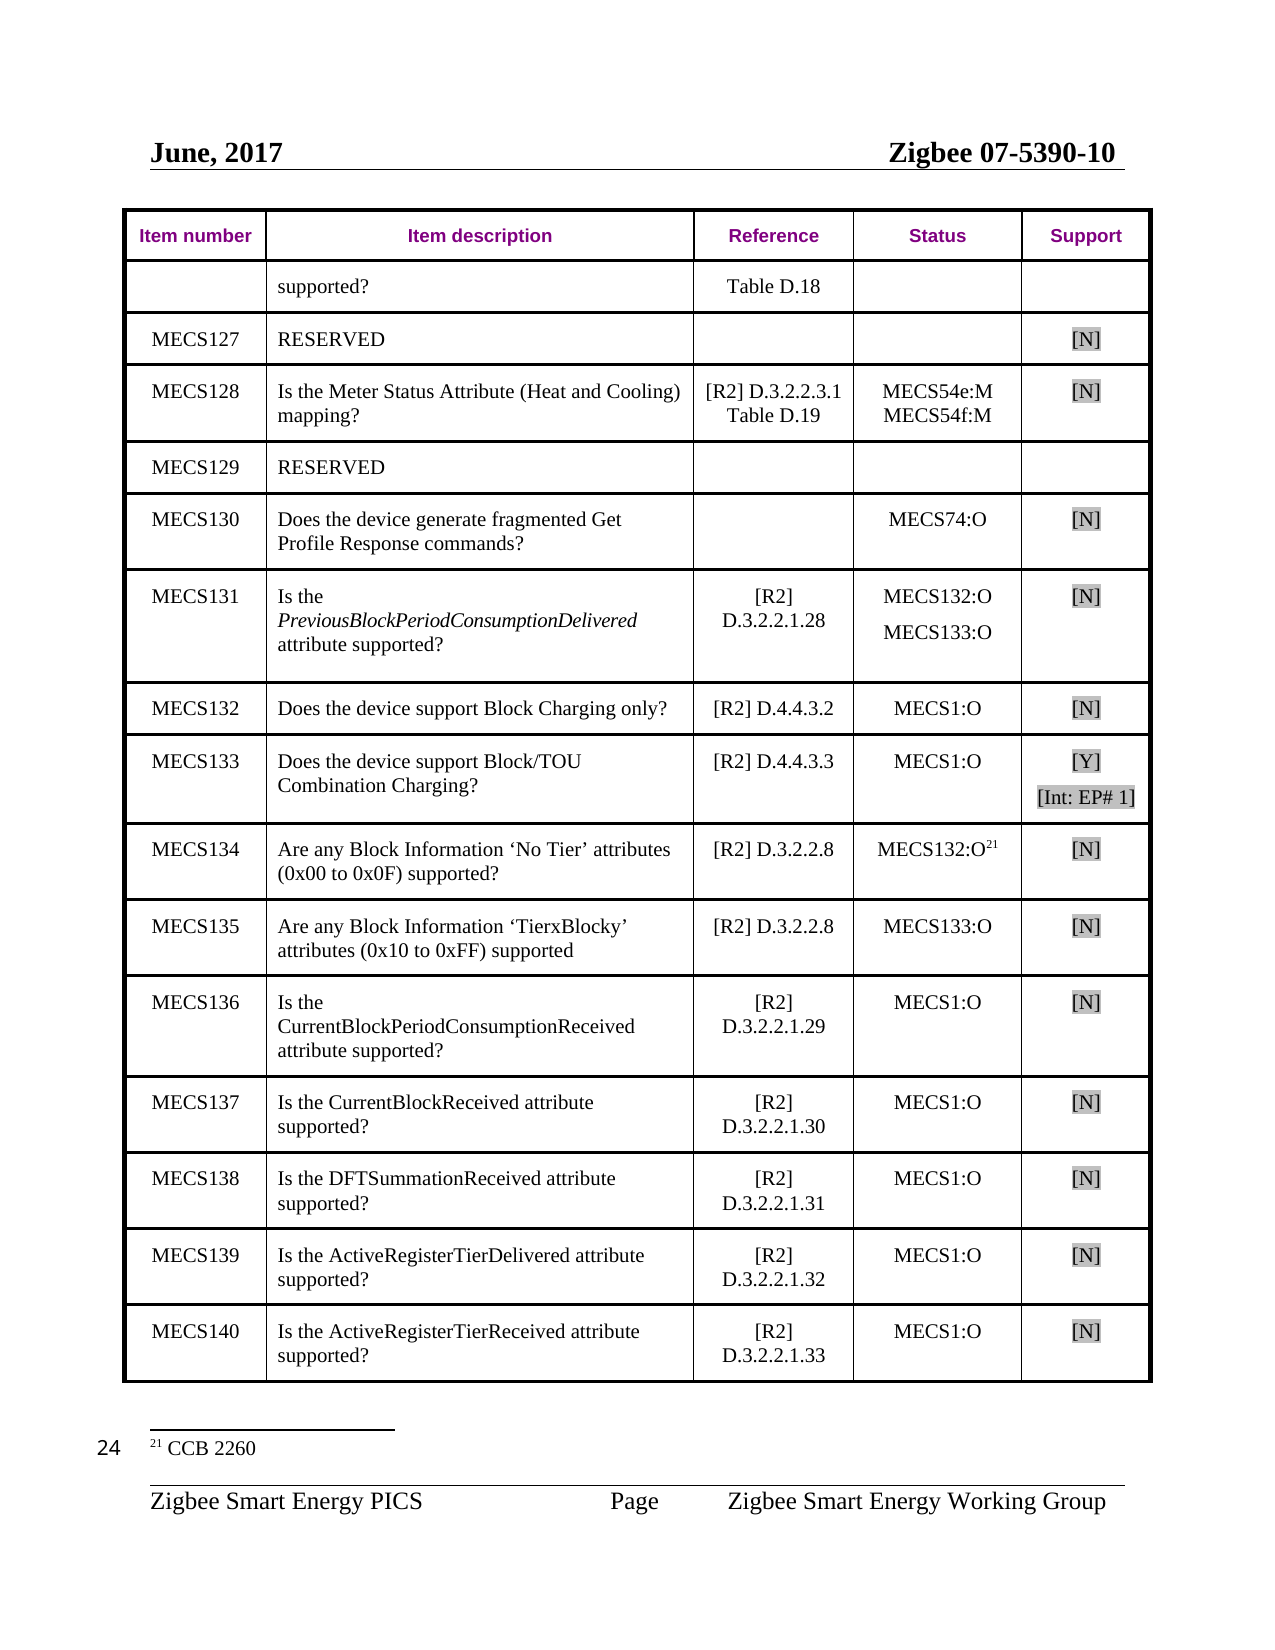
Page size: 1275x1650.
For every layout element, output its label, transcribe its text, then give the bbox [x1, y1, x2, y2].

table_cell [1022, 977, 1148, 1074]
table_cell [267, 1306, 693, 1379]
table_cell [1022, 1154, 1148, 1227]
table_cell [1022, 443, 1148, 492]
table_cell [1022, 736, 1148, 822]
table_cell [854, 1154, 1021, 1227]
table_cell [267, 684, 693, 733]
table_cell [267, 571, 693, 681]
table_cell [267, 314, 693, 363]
table_header Item description [267, 212, 693, 259]
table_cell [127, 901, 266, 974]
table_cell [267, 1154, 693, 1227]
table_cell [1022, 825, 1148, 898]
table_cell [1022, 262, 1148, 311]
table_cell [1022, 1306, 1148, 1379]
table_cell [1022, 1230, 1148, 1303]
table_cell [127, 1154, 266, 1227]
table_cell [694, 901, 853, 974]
table_header Status [854, 212, 1021, 259]
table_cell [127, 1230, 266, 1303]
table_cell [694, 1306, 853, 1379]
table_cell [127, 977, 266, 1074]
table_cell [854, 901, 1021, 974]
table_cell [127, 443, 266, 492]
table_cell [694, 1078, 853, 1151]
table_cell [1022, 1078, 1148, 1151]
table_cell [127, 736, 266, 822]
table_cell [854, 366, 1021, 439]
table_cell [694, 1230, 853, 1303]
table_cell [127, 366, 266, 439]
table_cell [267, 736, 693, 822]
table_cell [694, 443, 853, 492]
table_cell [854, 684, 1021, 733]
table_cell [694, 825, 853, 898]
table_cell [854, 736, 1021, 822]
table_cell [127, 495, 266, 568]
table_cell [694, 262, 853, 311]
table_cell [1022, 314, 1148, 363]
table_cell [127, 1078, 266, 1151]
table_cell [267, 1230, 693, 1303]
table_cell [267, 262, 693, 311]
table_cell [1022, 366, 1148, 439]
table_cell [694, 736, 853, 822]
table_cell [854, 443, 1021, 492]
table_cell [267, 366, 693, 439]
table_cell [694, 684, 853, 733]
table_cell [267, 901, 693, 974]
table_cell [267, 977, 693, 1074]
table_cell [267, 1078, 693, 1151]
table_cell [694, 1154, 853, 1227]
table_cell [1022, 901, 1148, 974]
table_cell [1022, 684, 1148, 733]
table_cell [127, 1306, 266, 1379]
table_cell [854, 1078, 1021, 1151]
table_header Support [1023, 212, 1148, 259]
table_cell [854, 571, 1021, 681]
table_header Reference [695, 212, 853, 259]
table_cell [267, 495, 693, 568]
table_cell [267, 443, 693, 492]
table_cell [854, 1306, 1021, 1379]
table_header Item number [127, 212, 265, 259]
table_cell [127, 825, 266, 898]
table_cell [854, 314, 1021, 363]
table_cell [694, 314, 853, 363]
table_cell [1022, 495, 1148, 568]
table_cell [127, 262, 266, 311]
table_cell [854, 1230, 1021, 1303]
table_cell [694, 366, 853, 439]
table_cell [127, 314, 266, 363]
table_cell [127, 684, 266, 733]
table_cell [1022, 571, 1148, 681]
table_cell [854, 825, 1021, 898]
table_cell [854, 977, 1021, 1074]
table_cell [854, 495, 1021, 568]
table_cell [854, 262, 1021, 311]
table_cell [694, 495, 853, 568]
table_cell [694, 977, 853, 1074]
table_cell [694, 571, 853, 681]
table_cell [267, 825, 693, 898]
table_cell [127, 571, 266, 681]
